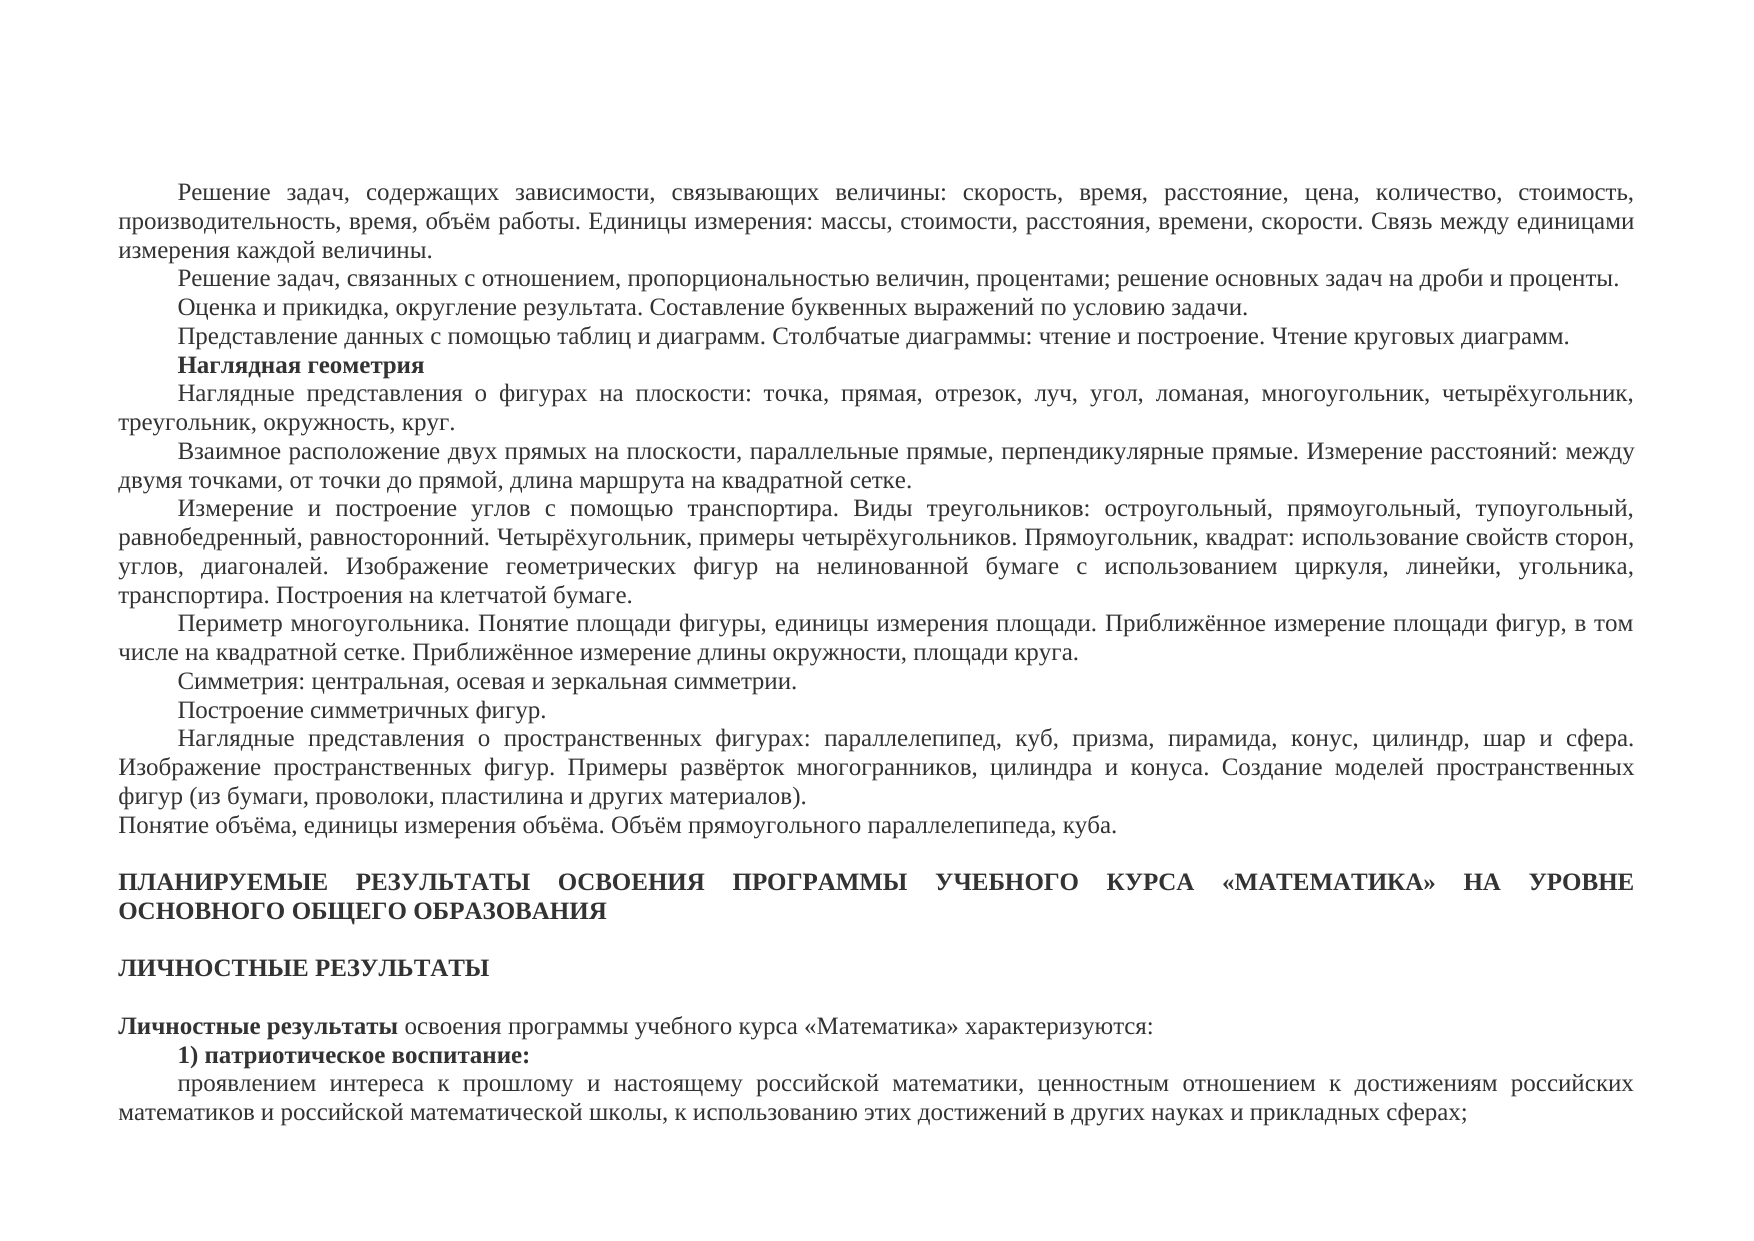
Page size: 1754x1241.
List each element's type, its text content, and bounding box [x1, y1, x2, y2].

text Взаимное расположение двух прямых на плоскости, параллельные прямые, перпендикулярные прямые. Измерение расстояний: между двумя точками, от точки до прямой, длина маршрута на квадратной сетке. [118, 436, 1636, 493]
text Наглядные представления о фигурах на плоскости: точка, прямая, отрезок, луч, угол, ломаная, многоугольник, четырёхугольник, треугольник, окружность, круг. [118, 378, 1636, 436]
text Симметрия: центральная, осевая и зеркальная симметрии. [118, 666, 1636, 695]
text Представление данных с помощью таблиц и диаграмм. Столбчатые диаграммы: чтение и построение. Чтение круговых диаграмм. [118, 321, 1636, 350]
text Решение задач, связанных с отношением, пропорциональностью величин, процентами; решение основных задач на дроби и проценты. [118, 263, 1636, 292]
text Периметр многоугольника. Понятие площади фигуры, единицы измерения площади. Приближённое измерение площади фигур, в том числе на квадратной сетке. Приближённое измерение длины окружности, площади круга. [118, 608, 1636, 666]
text Наглядная геометрия [118, 350, 1636, 378]
text Решение задач, содержащих зависимости, связывающих величины: скорость, время, расстояние, цена, количество, стоимость, производительность, время, объём работы. Единицы измерения: массы, стоимости, расстояния, времени, скорости. Связь между единицами измерения каждой величины. [118, 177, 1636, 263]
text проявлением интереса к прошлому и настоящему российской математики, ценностным отношением к достижениям российских математиков и российской математической школы, к использованию этих достижений в других науках и прикладных сферах; [118, 1068, 1636, 1126]
text Наглядные представления о пространственных фигурах: параллелепипед, куб, призма, пирамида, конус, цилиндр, шар и сфера. Изображение пространственных фигур. Примеры развёрток многогранников, цилиндра и конуса. Создание моделей пространственных фигур (из бумаги, проволоки, пластилина и других материалов). [118, 723, 1636, 810]
text Понятие объёма, единицы измерения объёма. Объём прямоугольного параллелепипеда, куба. [118, 810, 1636, 838]
text 1) патриотическое воспитание: [118, 1040, 1636, 1068]
text ПЛАНИРУЕМЫЕ РЕЗУЛЬТАТЫ ОСВОЕНИЯ ПРОГРАММЫ УЧЕБНОГО КУРСА «МАТЕМАТИКА» НА УРОВНЕ ОСНОВНОГО ОБЩЕГО ОБРАЗОВАНИЯ [118, 867, 1636, 925]
text Личностные результаты освоения программы учебного курса «Математика» характеризуются: [118, 982, 1636, 1040]
text ЛИЧНОСТНЫЕ РЕЗУЛЬТАТЫ [118, 925, 1636, 982]
text Измерение и построение углов с помощью транспортира. Виды треугольников: остроугольный, прямоугольный, тупоугольный, равнобедренный, равносторонний. Четырёхугольник, примеры четырёхугольников. Прямоугольник, квадрат: использование свойств сторон, углов, диагоналей. Изображение геометрических фигур на нелинованной бумаге с использованием циркуля, линейки, угольника, транспортира. Построения на клетчатой бумаге. [118, 493, 1636, 608]
text Построение симметричных фигур. [118, 695, 1636, 723]
text Оценка и прикидка, округление результата. Составление буквенных выражений по условию задачи. [118, 292, 1636, 321]
